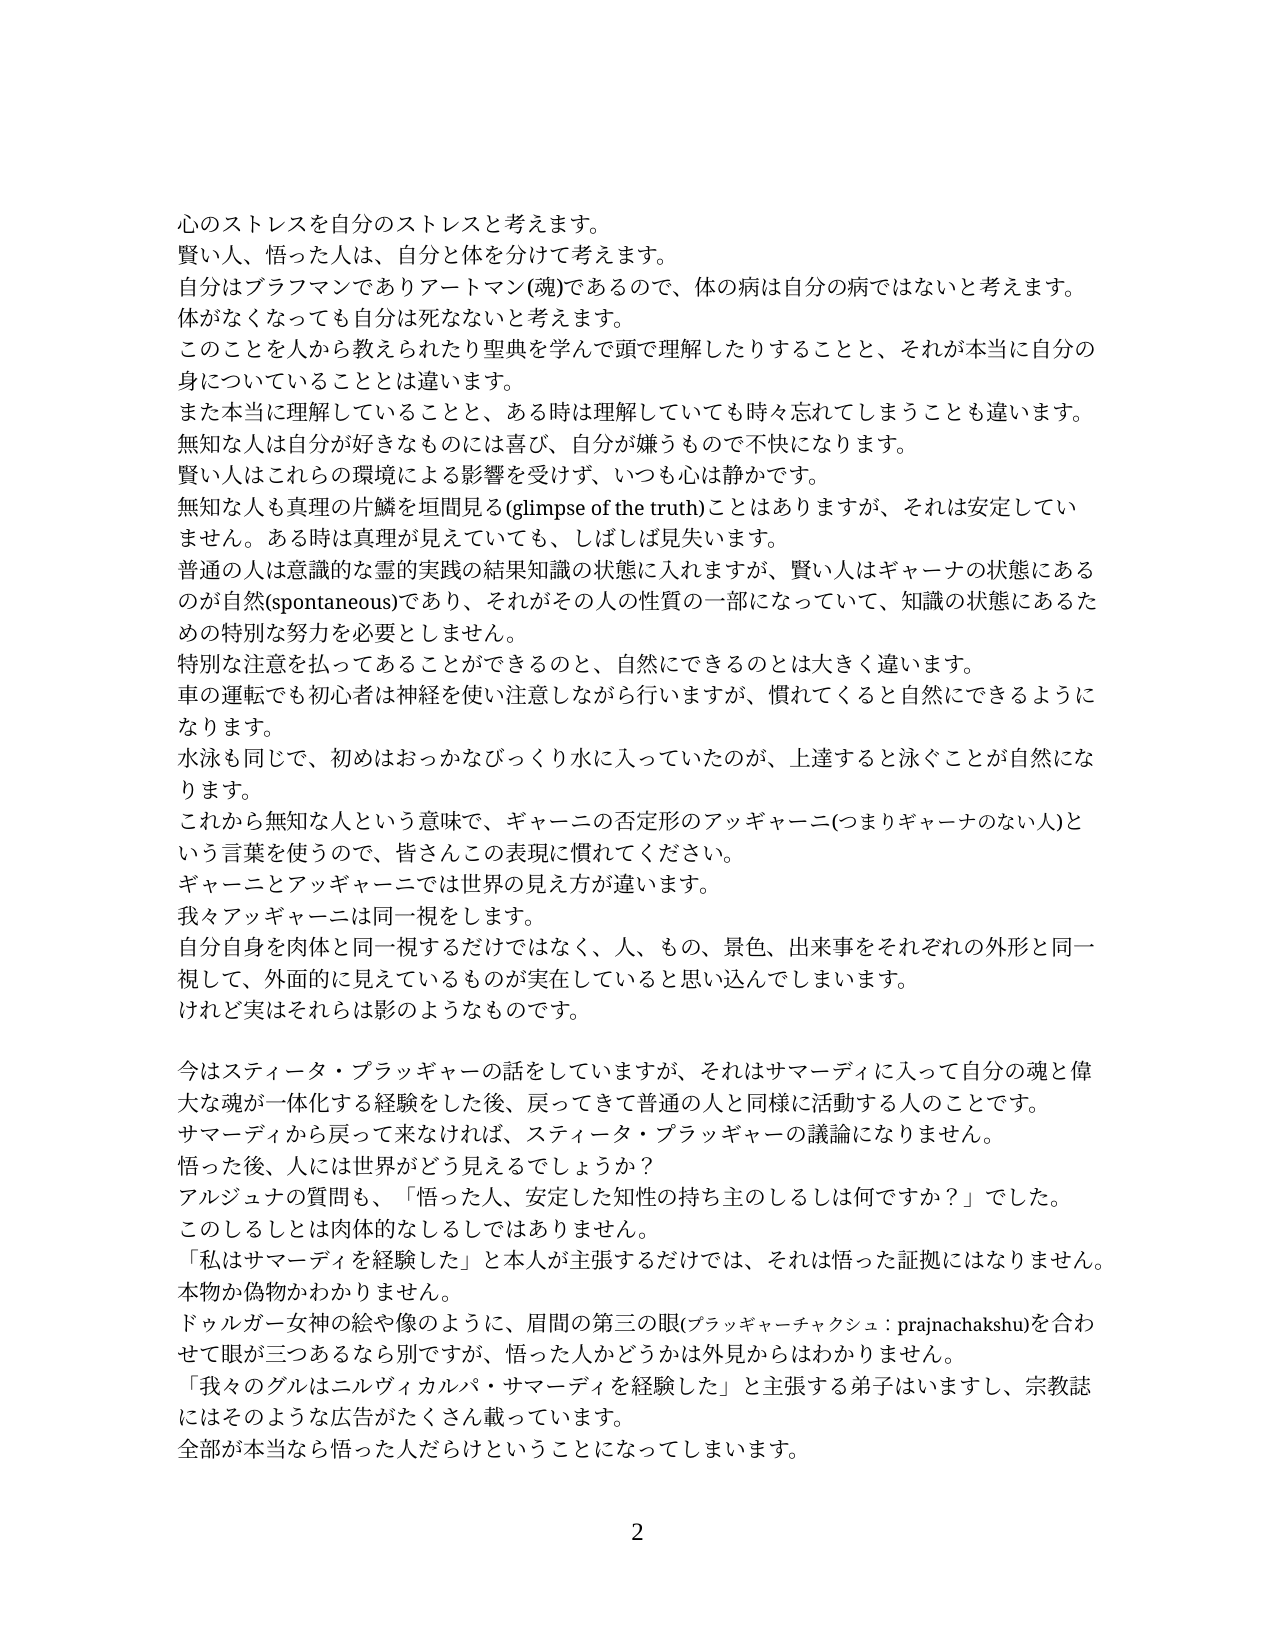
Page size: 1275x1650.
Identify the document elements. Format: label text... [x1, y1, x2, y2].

text このしるしとは肉体的なしるしではありません。 [177, 1212, 1098, 1243]
text 普通の人は意識的な霊的実践の結果知識の状態に入れますが、賢い人はギャーナの状態にあるのが自然(spontaneous)であり、それがその人の性質の一部になっていて、知識の状態にあるための特別な努力を必要としません。 [177, 553, 1098, 647]
text アルジュナの質問も、「悟った人、安定した知性の持ち主のしるしは何ですか？」でした。 [177, 1180, 1098, 1212]
text 心のストレスを自分のストレスと考えます。 [177, 207, 1098, 238]
text 特別な注意を払ってあることができるのと、自然にできるのとは大きく違います。 [177, 647, 1098, 679]
text けれど実はそれらは影のようなものです。 [177, 993, 1098, 1025]
text このことを人から教えられたり聖典を学んで頭で理解したりすることと、それが本当に自分の身についていることとは違います。 [177, 333, 1098, 396]
text 自分はブラフマンでありアートマン(魂)であるので、体の病は自分の病ではないと考えます。 [177, 270, 1098, 301]
text 無知な人は自分が好きなものには喜び、自分が嫌うもので不快になります。 [177, 427, 1098, 458]
text 賢い人はこれらの環境による影響を受けず、いつも心は静かです。 [177, 458, 1098, 490]
text 「我々のグルはニルヴィカルパ・サマーディを経験した」と主張する弟子はいますし、宗教誌にはそのような広告がたくさん載っています。 [177, 1369, 1098, 1432]
text 賢い人、悟った人は、自分と体を分けて考えます。 [177, 238, 1098, 270]
text 「私はサマーディを経験した」と本人が主張するだけでは、それは悟った証拠にはなりません。本物か偽物かわかりません。 [177, 1243, 1098, 1306]
text 悟った後、人には世界がどう見えるでしょうか？ [177, 1149, 1098, 1180]
text ドゥルガー女神の絵や像のように、眉間の第三の眼(プラッギャーチャクシュ：prajnachakshu)を合わせて眼が三つあるなら別ですが、悟った人かどうかは外見からはわかりません。 [177, 1306, 1098, 1369]
text これから無知な人という意味で、ギャーニの否定形のアッギャーニ(つまりギャーナのない人)という言葉を使うので、皆さんこの表現に慣れてください。 [177, 804, 1098, 867]
text 我々アッギャーニは同一視をします。 [177, 899, 1098, 930]
text サマーディから戻って来なければ、スティータ・プラッギャーの議論になりません。 [177, 1117, 1098, 1149]
text 自分自身を肉体と同一視するだけではなく、人、もの、景色、出来事をそれぞれの外形と同一視して、外面的に見えているものが実在していると思い込んでしまいます。 [177, 930, 1098, 993]
text 無知な人も真理の片鱗を垣間見る(glimpse of the truth)ことはありますが、それは安定していません。ある時は真理が見えていても、しばしば見失います。 [177, 490, 1098, 553]
text 水泳も同じで、初めはおっかなびっくり水に入っていたのが、上達すると泳ぐことが自然になります。 [177, 742, 1098, 804]
text ギャーニとアッギャーニでは世界の見え方が違います。 [177, 867, 1098, 899]
text 車の運転でも初心者は神経を使い注意しながら行いますが、慣れてくると自然にできるようになります。 [177, 679, 1098, 742]
text また本当に理解していることと、ある時は理解していても時々忘れてしまうことも違います。 [177, 396, 1098, 427]
text 全部が本当なら悟った人だらけということになってしまいます。 [177, 1432, 1098, 1463]
text 今はスティータ・プラッギャーの話をしていますが、それはサマーディに入って自分の魂と偉大な魂が一体化する経験をした後、戻ってきて普通の人と同様に活動する人のことです。 [177, 1054, 1098, 1117]
text 体がなくなっても自分は死なないと考えます。 [177, 301, 1098, 333]
